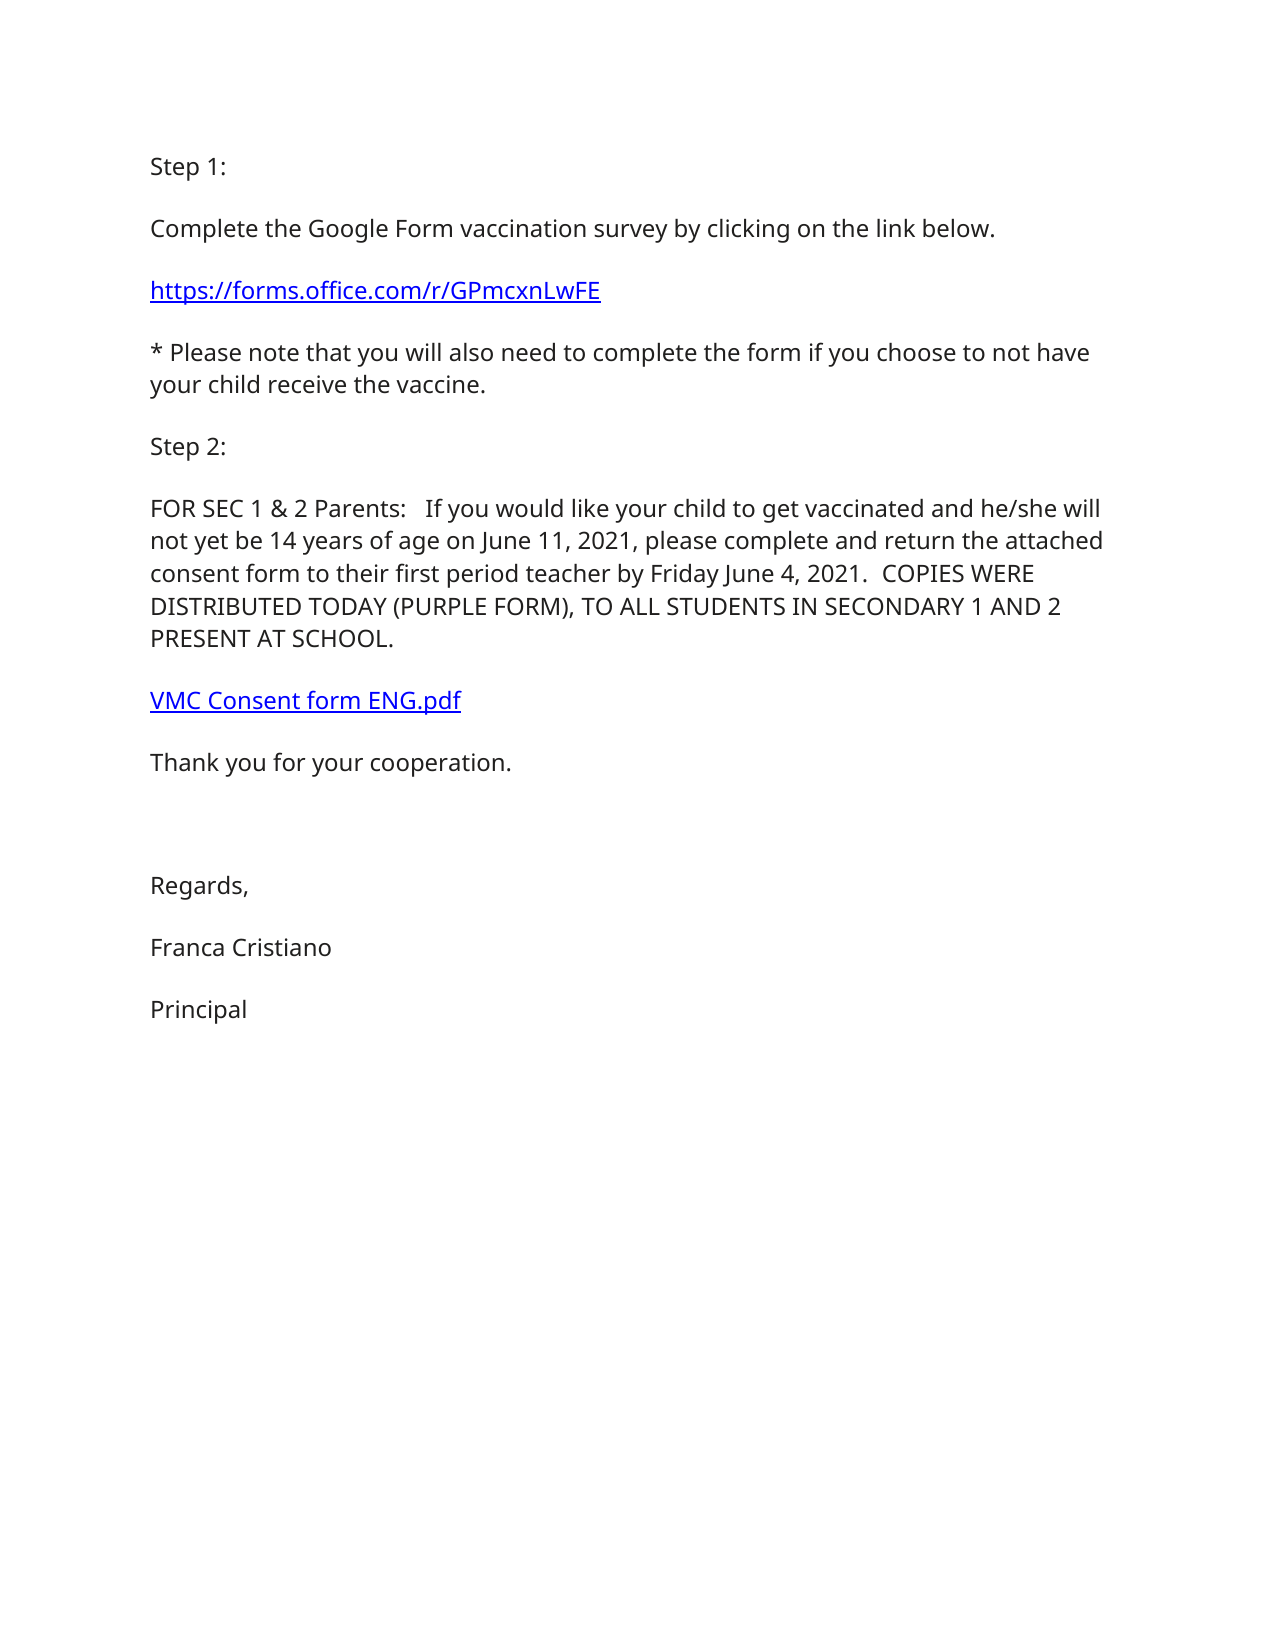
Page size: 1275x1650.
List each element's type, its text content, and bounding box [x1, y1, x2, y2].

text Step 2: [150, 430, 1125, 462]
text https://forms.office.com/r/GPmcxnLwFE [150, 273, 1125, 306]
text Regards, [150, 869, 1125, 902]
text FOR SEC 1 & 2 Parents: If you would like your child to get vaccinated and he/she will not yet be 14 years of age on June 11, 2021, please complete and return the attached consent form to their first period teacher by Friday June 4, 2021. COPIES WERE DISTRIBUTED TODAY (PURPLE FORM), TO ALL STUDENTS IN SECONDARY 1 AND 2 PRESENT AT SCHOOL. [150, 491, 1125, 654]
text VMC Consent form ENG.pdf [150, 684, 1125, 716]
text Franca Cristiano [150, 931, 1125, 963]
text * Please note that you will also need to complete the form if you choose to not have your child receive the vaccine. [150, 335, 1125, 401]
text Principal [150, 992, 1125, 1025]
text Complete the Google Form vaccination survey by clicking on the link below. [150, 212, 1125, 244]
text Step 1: [150, 150, 1125, 183]
text Thank you for your cooperation. [150, 745, 1125, 778]
